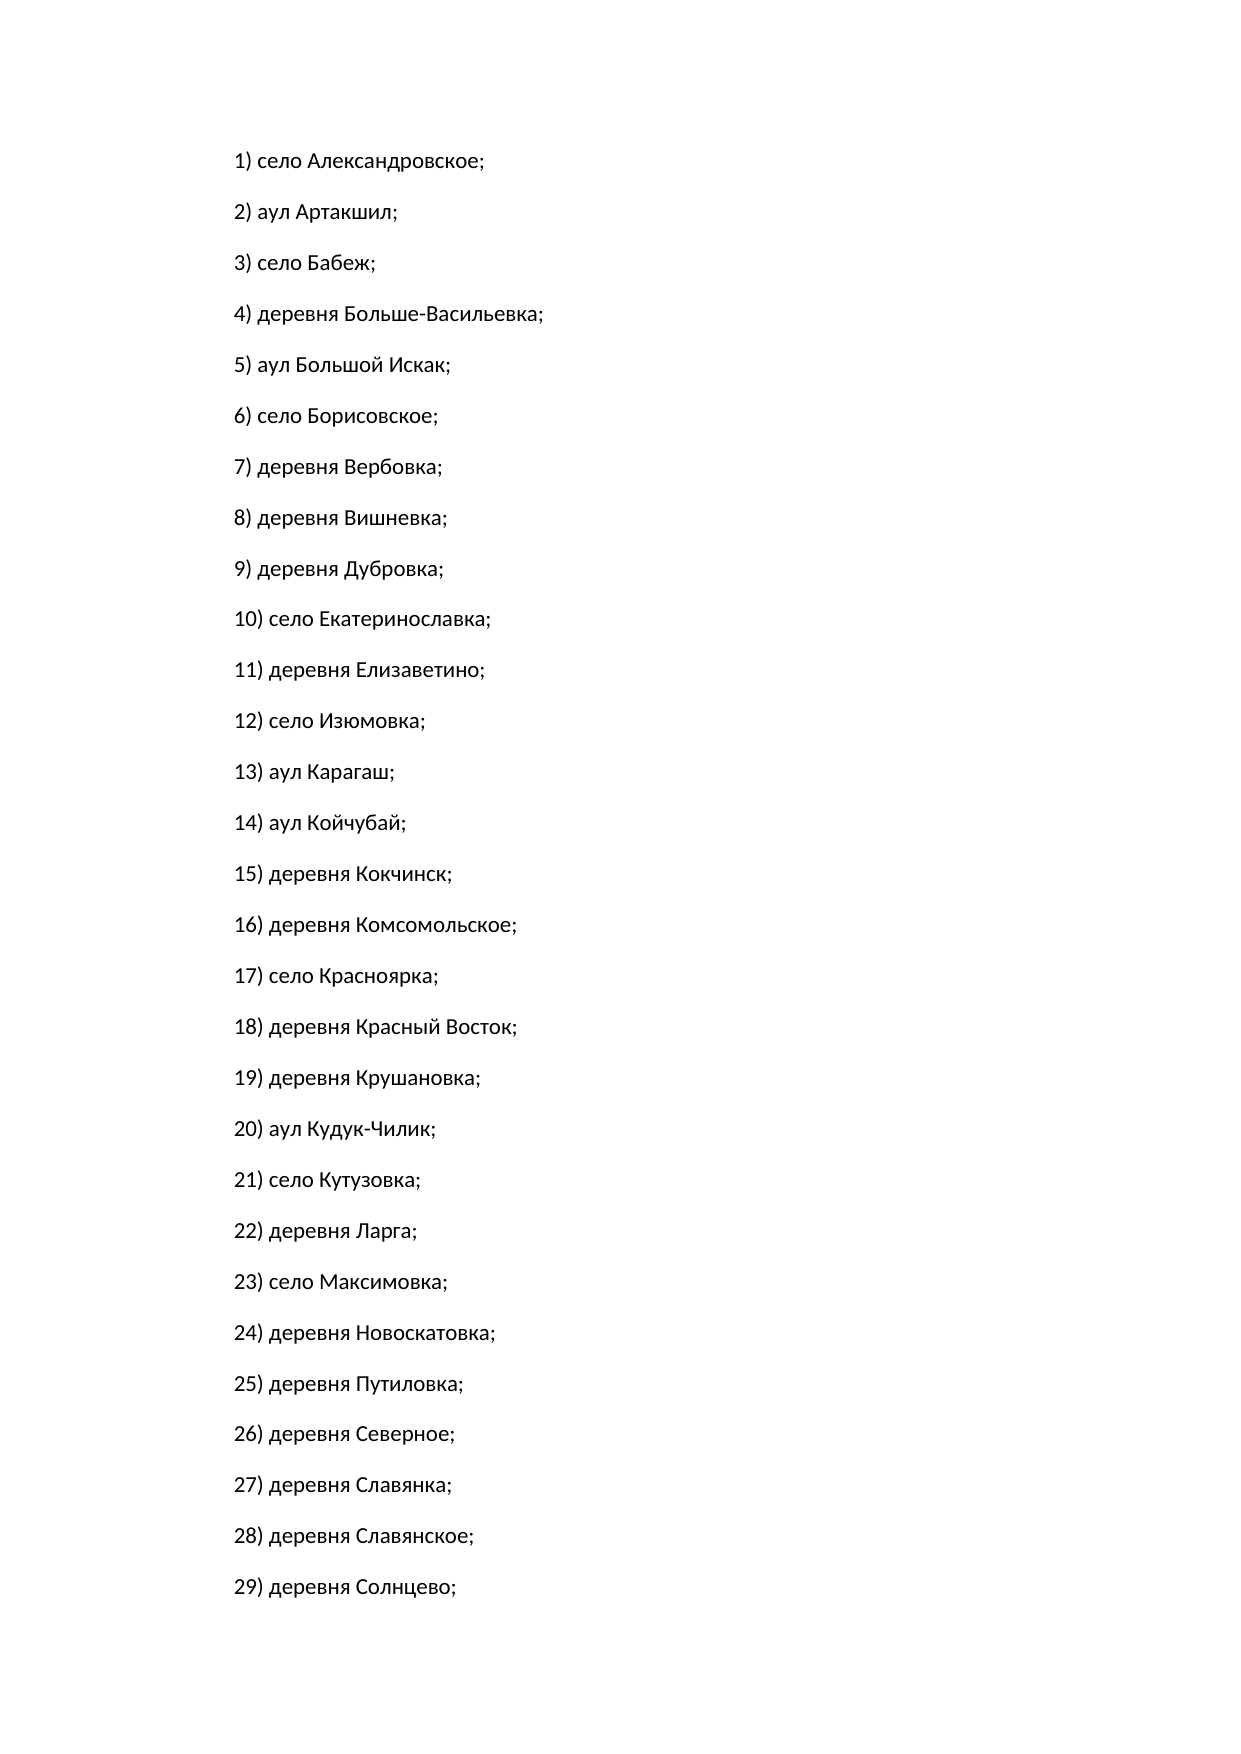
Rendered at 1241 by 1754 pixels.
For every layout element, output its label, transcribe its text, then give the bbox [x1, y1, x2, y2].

text 10) село Екатеринославка; [177, 604, 1152, 633]
text 16) деревня Комсомольское; [177, 910, 1152, 938]
text 21) село Кутузовка; [177, 1165, 1152, 1193]
text 9) деревня Дубровка; [177, 554, 1152, 582]
text 22) деревня Ларга; [177, 1216, 1152, 1244]
text 17) село Красноярка; [177, 961, 1152, 989]
text 3) село Бабеж; [177, 248, 1152, 276]
text 11) деревня Елизаветино; [177, 656, 1152, 683]
text 5) аул Большой Искак; [177, 350, 1152, 378]
text 8) деревня Вишневка; [177, 503, 1152, 531]
text 28) деревня Славянское; [177, 1521, 1152, 1549]
text 12) село Изюмовка; [177, 706, 1152, 734]
text 27) деревня Славянка; [177, 1471, 1152, 1498]
text 29) деревня Солнцево; [177, 1572, 1152, 1600]
text 18) деревня Красный Восток; [177, 1012, 1152, 1040]
text 23) село Максимовка; [177, 1267, 1152, 1295]
text 24) деревня Новоскатовка; [177, 1318, 1152, 1346]
text 4) деревня Больше-Васильевка; [177, 299, 1152, 327]
text 15) деревня Кокчинск; [177, 859, 1152, 887]
text 7) деревня Вербовка; [177, 452, 1152, 480]
text 20) аул Кудук-Чилик; [177, 1114, 1152, 1142]
text 19) деревня Крушановка; [177, 1063, 1152, 1091]
text 25) деревня Путиловка; [177, 1369, 1152, 1397]
text 13) аул Карагаш; [177, 757, 1152, 785]
text 26) деревня Северное; [177, 1419, 1152, 1448]
text 2) аул Артакшил; [177, 197, 1152, 225]
text 1) село Александровское; [177, 146, 1152, 174]
text 14) аул Койчубай; [177, 808, 1152, 836]
text 6) село Борисовское; [177, 401, 1152, 429]
